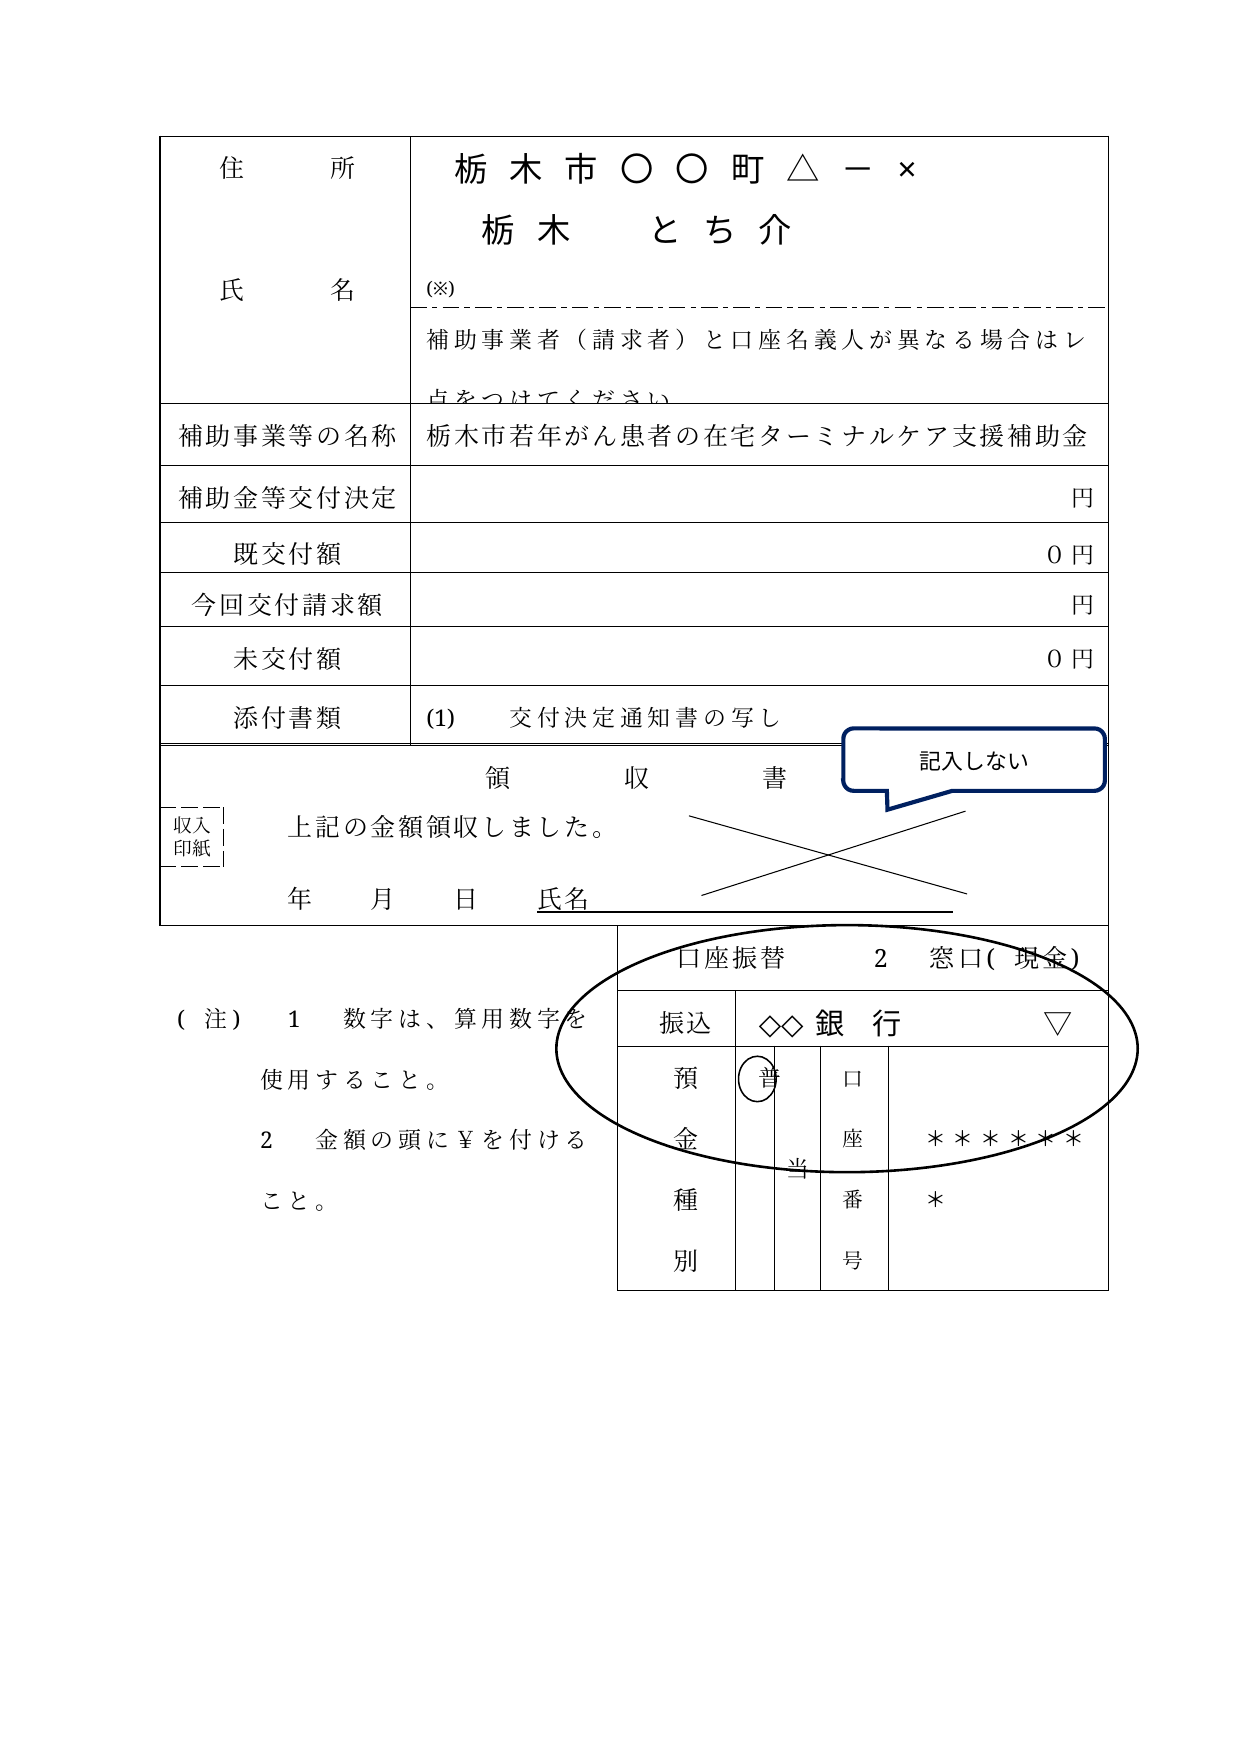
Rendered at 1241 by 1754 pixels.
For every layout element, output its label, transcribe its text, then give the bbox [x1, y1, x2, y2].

table_cell 栃木市若年がん患者の在宅ターミナルケア支援補助金 [411, 404, 1108, 465]
table_cell ０円 [411, 523, 1108, 572]
table_cell 普 [736, 1047, 774, 1166]
table_cell 今回交付請求額 [161, 573, 410, 626]
table_cell 口座番号 [821, 1173, 888, 1289]
table_cell 補助事業者（請求者）と口座名義人が異なる場合はレ点をつけてください。 □私は、補助金の受領に関する一切の権限を次の口座名義人に委任します。 [411, 307, 1108, 403]
table_cell 当 [775, 1170, 820, 1289]
table_cell 円 [411, 573, 1108, 626]
table_cell 当 [775, 1047, 820, 1170]
table_cell 住 所 氏 名 [161, 137, 410, 403]
table_cell 円 [411, 466, 1108, 522]
table_cell 補助金等交付決定 通知額 [161, 466, 410, 522]
table_cell 預 金 種 別 [618, 1047, 735, 1161]
table_cell (1) 交付決定通知書の写し [411, 686, 1108, 743]
table_cell 添付書類 [161, 686, 410, 743]
table_cell 口座振替 2 窓口(現金)払 3 その他(納入書等) [913, 926, 1108, 990]
table_cell 預 金 種 別 [618, 1127, 735, 1289]
table_cell 口座振替 2 窓口(現金)払 3 その他(納入書等) [618, 926, 781, 970]
table_cell 補助事業等の名称 [161, 404, 410, 465]
table_cell 口座振替 2 窓口(現金)払 3 その他(納入書等) [618, 927, 1099, 990]
table_cell 口座番号 [821, 1047, 888, 1170]
table_cell 栃木市〇〇町△－× 栃木 とち介 (※) (※)自署しない場合は、記名押印してください。 [411, 137, 1108, 307]
table_cell 普 [736, 1165, 774, 1289]
table_cell 領 収 書 上記の金額領収しました。 年 月 日 氏名 （宛先）栃木市会計管理者 [161, 746, 1108, 925]
table_cell ＊＊＊＊＊＊＊ [889, 1106, 1108, 1289]
table_cell ０円 [411, 627, 1108, 685]
table_cell ◇◇銀行 ▽▽支店 [736, 991, 1108, 1046]
table_cell 既交付額 [161, 523, 410, 572]
table_cell 未交付額 [161, 627, 410, 685]
table_cell ＊＊＊＊＊＊＊ [889, 1047, 1108, 1169]
table_cell (注) 1 数字は、算用数字を使用すること。 2 金額の頭に￥を付けること。 3 親金を訂正したものは、無効です。 4 支払について希望する方法の番号を○で囲むこと。 5 普通預金は「普」を、当座預金は「当」を○で囲むこと。 [160, 926, 617, 1289]
table_cell 振込先 [618, 991, 735, 1046]
